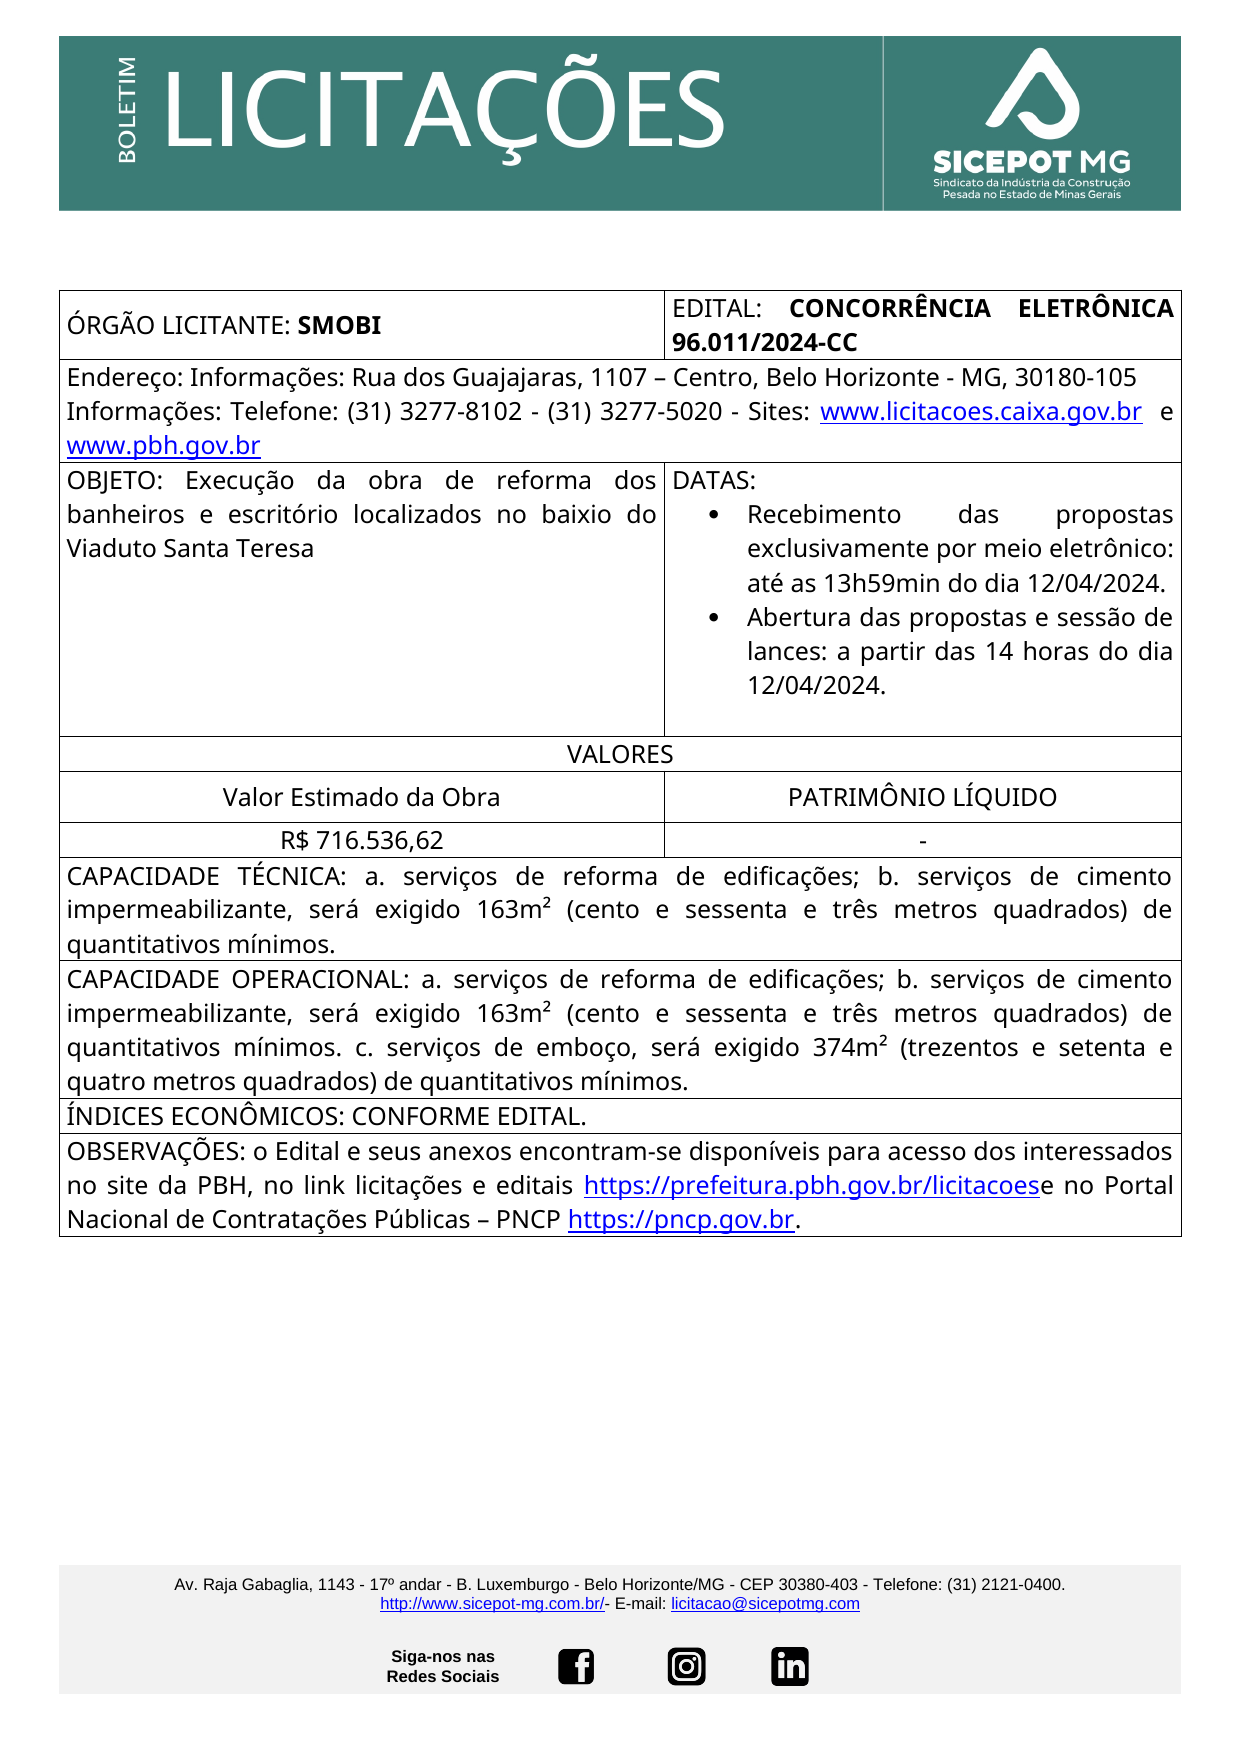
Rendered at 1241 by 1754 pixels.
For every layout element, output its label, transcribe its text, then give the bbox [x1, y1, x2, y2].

picture [557, 1648, 594, 1685]
picture [771, 1647, 809, 1686]
table_cell - [665, 823, 1181, 857]
table_cell ÍNDICES ECONÔMICOS: CONFORME EDITAL. [60, 1099, 1181, 1133]
table_cell OBJETO: Execução da obra de reforma dos banheiros e escritório localizados no baixio do Viaduto Santa Teresa [60, 463, 664, 736]
table_cell VALORES [60, 737, 1181, 771]
table_cell DATAS: Recebimento das propostas exclusivamente por meio eletrônico: até as 13h59min do dia 12/04/2024. Abertura das propostas e sessão de lances: a partir das 14 horas do dia 12/04/2024. [665, 463, 1181, 736]
table_header EDITAL: CONCORRÊNCIA ELETRÔNICA 96.011/2024-CC [665, 291, 1181, 359]
picture [59, 36, 1181, 211]
table_cell OBSERVAÇÕES: o Edital e seus anexos encontram-se disponíveis para acesso dos interessados no site da PBH, no link licitações e editais https://prefeitura.pbh.gov.br/licitacoese no Portal Nacional de Contratações Públicas – PNCP https://pncp.gov.br. [60, 1134, 1181, 1236]
table_cell Valor Estimado da Obra [60, 772, 664, 822]
table_cell R$ 716.536,62 [60, 823, 664, 857]
table_cell PATRIMÔNIO LÍQUIDO [665, 772, 1181, 822]
table_header ÓRGÃO LICITANTE: SMOBI [60, 291, 664, 359]
table_cell CAPACIDADE OPERACIONAL: a. serviços de reforma de edificações; b. serviços de cimento impermeabilizante, será exigido 163m² (cento e sessenta e três metros quadrados) de quantitativos mínimos. c. serviços de emboço, será exigido 374m² (trezentos e setenta e quatro metros quadrados) de quantitativos mínimos. [60, 961, 1181, 1098]
table_cell CAPACIDADE TÉCNICA: a. serviços de reforma de edificações; b. serviços de cimento impermeabilizante, será exigido 163m² (cento e sessenta e três metros quadrados) de quantitativos mínimos. [60, 858, 1181, 960]
picture [667, 1647, 706, 1686]
table_cell Endereço: Informações: Rua dos Guajajaras, 1107 – Centro, Belo Horizonte - MG, 30180-105 Informações: Telefone: (31) 3277-8102 - (31) 3277-5020 - Sites: www.licitacoes.caixa.gov.br e www.pbh.gov.br [60, 360, 1181, 462]
